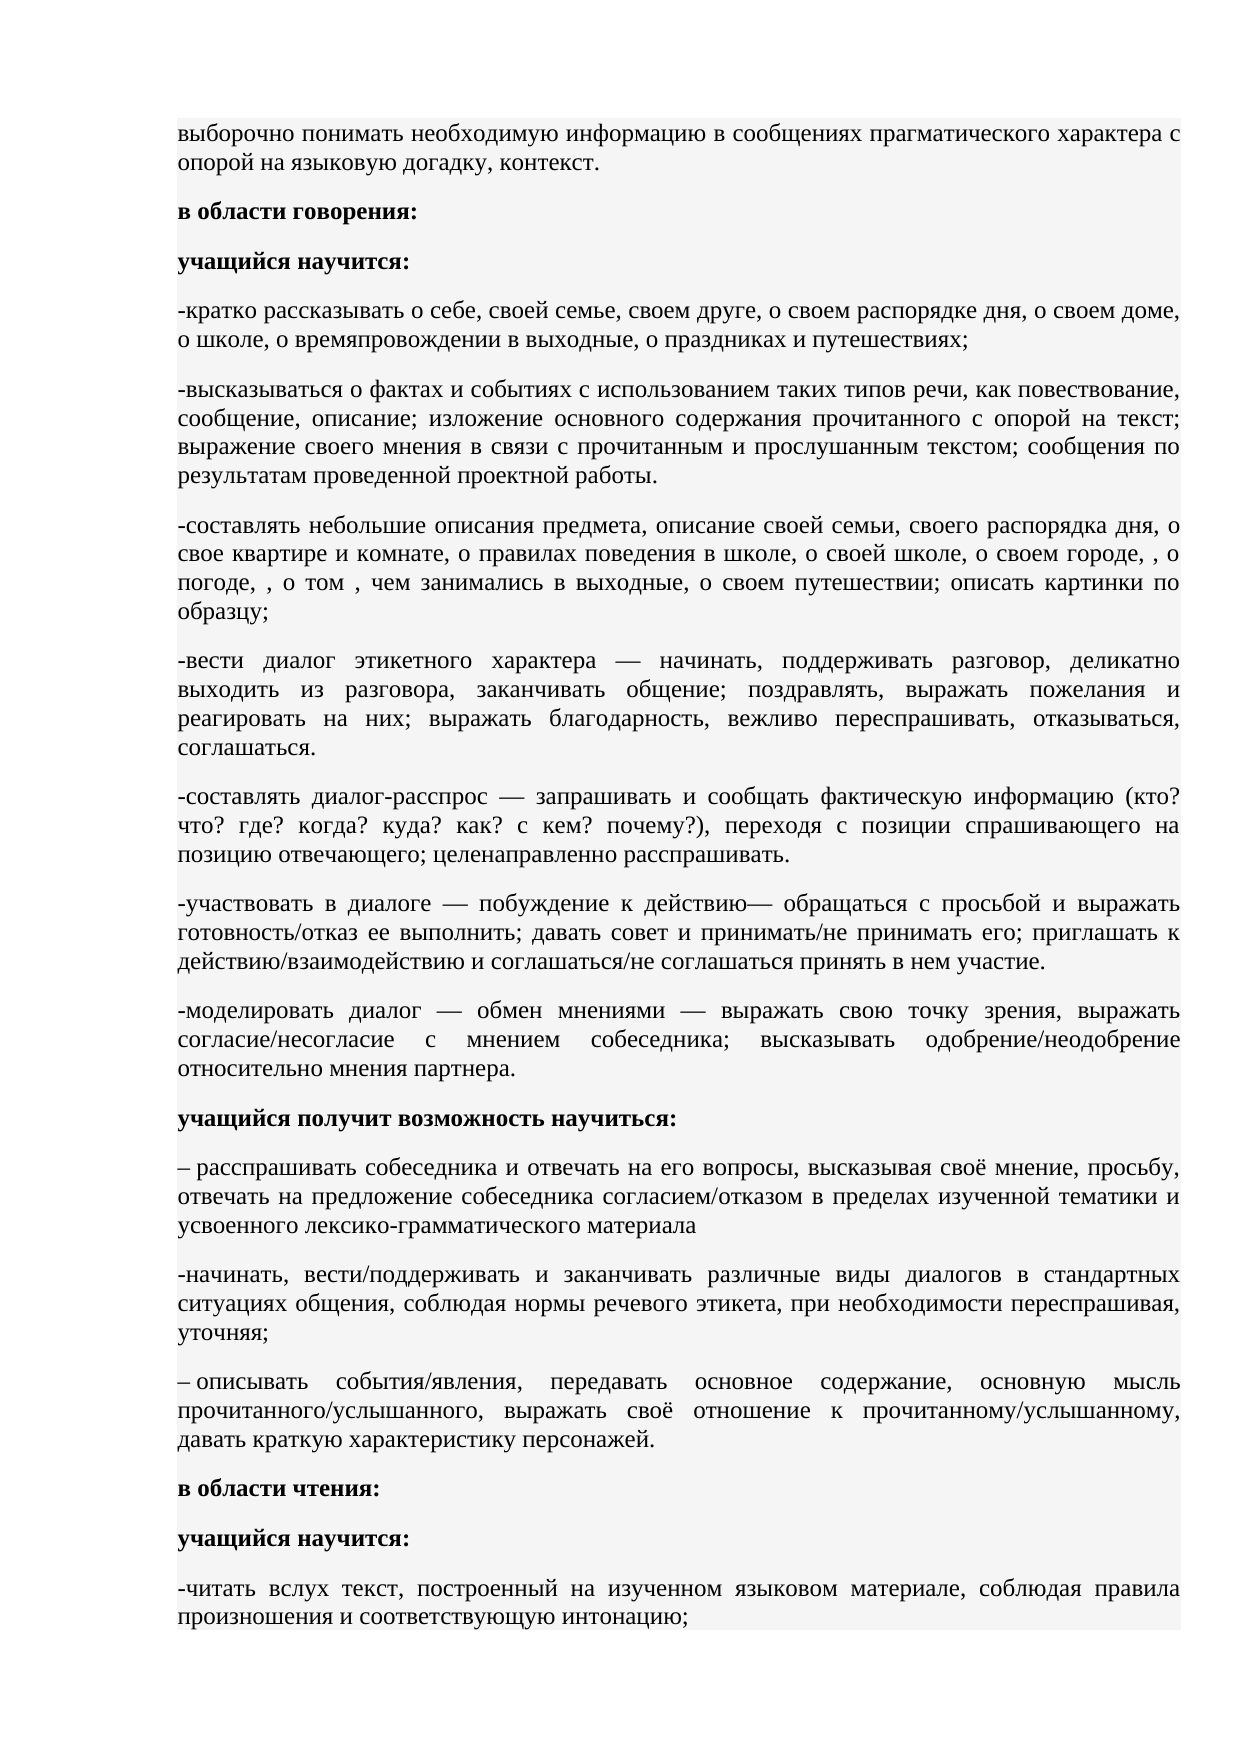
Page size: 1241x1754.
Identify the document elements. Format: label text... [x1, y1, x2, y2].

text -начинать, вести/поддерживать и заканчивать различные виды диалогов в стандартных ситуациях общения, соблюдая нормы речевого этикета, при необходимости переспрашивая, уточняя; [177, 1259, 1181, 1346]
text -читать вслух текст, построенный на изученном языковом материале, соблюдая правила произношения и соответствующую интонацию; [177, 1573, 1181, 1630]
text – расспрашивать собеседника и отвечать на его вопросы, высказывая своё мнение, просьбу, отвечать на предложение собеседника согласием/отказом в пределах изученной тематики и усвоенного лексико-грамматического материала [177, 1152, 1181, 1238]
text учащийся научится: [177, 1523, 1181, 1552]
text -высказываться о фактах и событиях с использованием таких типов речи, как повествование, сообщение, описание; изложение основного содержания прочитанного с опорой на текст; выражение своего мнения в связи с прочитанным и прослушанным текстом; сообщения по результатам проведенной проектной работы. [177, 374, 1181, 489]
text в области чтения: [177, 1473, 1181, 1502]
text -кратко рассказывать о себе, своей семье, своем друге, о своем распорядке дня, о своем доме, о школе, о времяпровождении в выходные, о праздниках и путешествиях; [177, 296, 1181, 353]
text -участвовать в диалоге — побуждение к действию— обращаться с просьбой и выражать готовность/отказ ее выполнить; давать совет и принимать/не принимать его; приглашать к действию/взаимодействию и соглашаться/не соглашаться принять в нем участие. [177, 888, 1181, 975]
text учащийся получит возможность научиться: [177, 1103, 1181, 1131]
text -моделировать диалог — обмен мнениями — выражать свою точку зрения, выражать согласие/несогласие с мнением собеседника; высказывать одобрение/неодобрение относительно мнения партнера. [177, 996, 1181, 1082]
text – описывать события/явления, передавать основное содержание, основную мысль прочитанного/услышанного, выражать своё отношение к прочитанному/услышанному, давать краткую характеристику персонажей. [177, 1366, 1181, 1453]
text выборочно понимать необходимую информацию в сообщениях прагматического характера с опорой на языковую догадку, контекст. [177, 118, 1181, 176]
text учащийся научится: [177, 246, 1181, 275]
text -вести диалог этикетного характера — начинать, поддерживать разговор, деликатно выходить из разговора, заканчивать общение; поздравлять, выражать пожелания и реагировать на них; выражать благодарность, вежливо переспрашивать, отказываться, соглашаться. [177, 646, 1181, 761]
text -составлять небольшие описания предмета, описание своей семьи, своего распорядка дня, о свое квартире и комнате, о правилах поведения в школе, о своей школе, о своем городе, , о погоде, , о том , чем занимались в выходные, о своем путешествии; описать картинки по образцу; [177, 510, 1181, 625]
text в области говорения: [177, 196, 1181, 225]
text -составлять диалог-расспрос — запрашивать и сообщать фактическую информацию (кто? что? где? когда? куда? как? с кем? почему?), переходя с позиции спрашивающего на позицию отвечающего; целенаправленно расспрашивать. [177, 781, 1181, 868]
